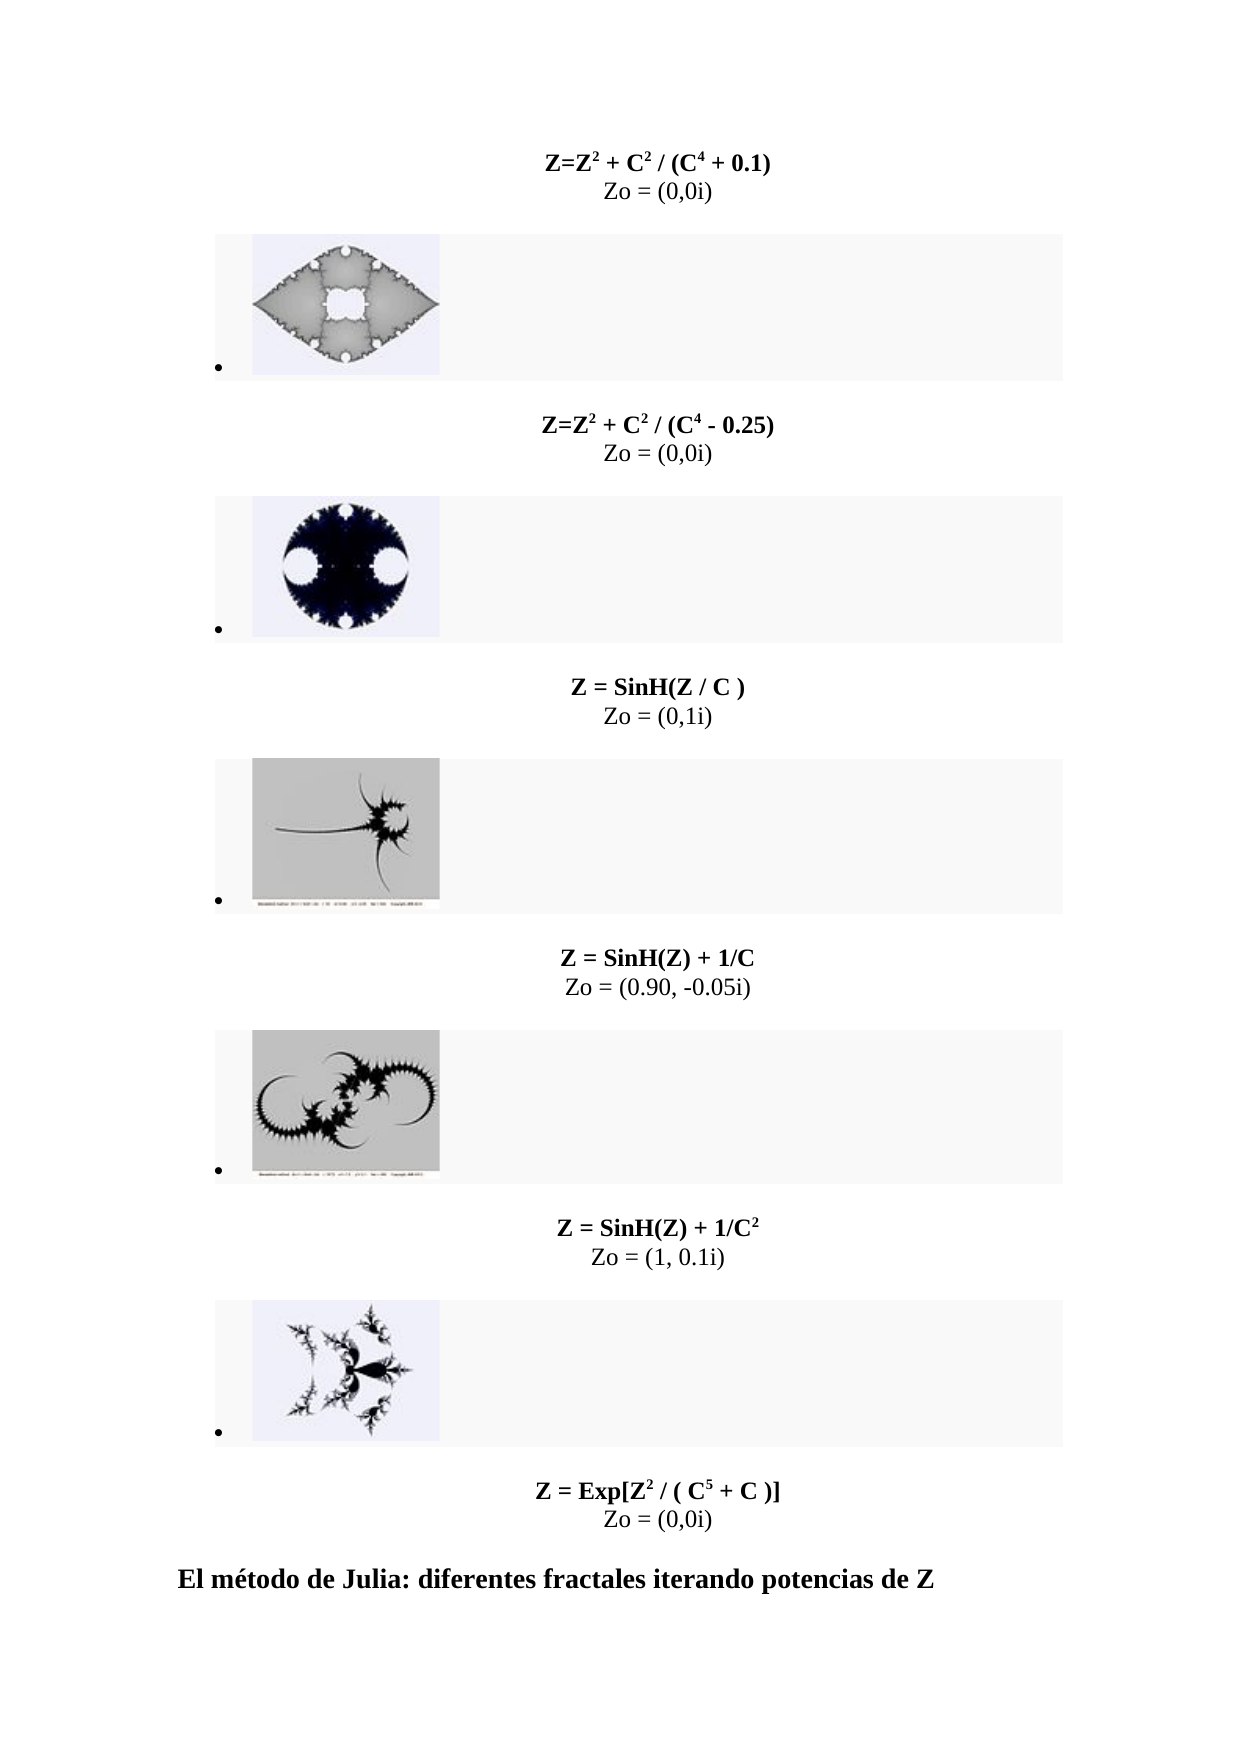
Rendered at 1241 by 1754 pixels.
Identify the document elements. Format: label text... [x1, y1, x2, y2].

picture [252, 1300, 440, 1441]
picture [252, 1030, 440, 1179]
text Z = SinH(Z) + 1/C2 Zo = (1, 0.1i) [252, 1213, 1063, 1271]
picture [252, 234, 440, 375]
text Z = SinH(Z / C ) Zo = (0,1i) [252, 672, 1063, 729]
text El método de Julia: diferentes fractales iterando potencias de Z [177, 1562, 1063, 1595]
text Z=Z2 + C2 / (C4 + 0.1) Zo = (0,0i) [252, 148, 1063, 205]
text Z = Exp[Z2 / ( C5 + C )] Zo = (0,0i) [252, 1476, 1063, 1533]
picture [252, 758, 440, 909]
text Z = SinH(Z) + 1/C Zo = (0.90, -0.05i) [252, 943, 1063, 1001]
text Z=Z2 + C2 / (C4 - 0.25) Zo = (0,0i) [252, 410, 1063, 467]
picture [252, 496, 440, 637]
